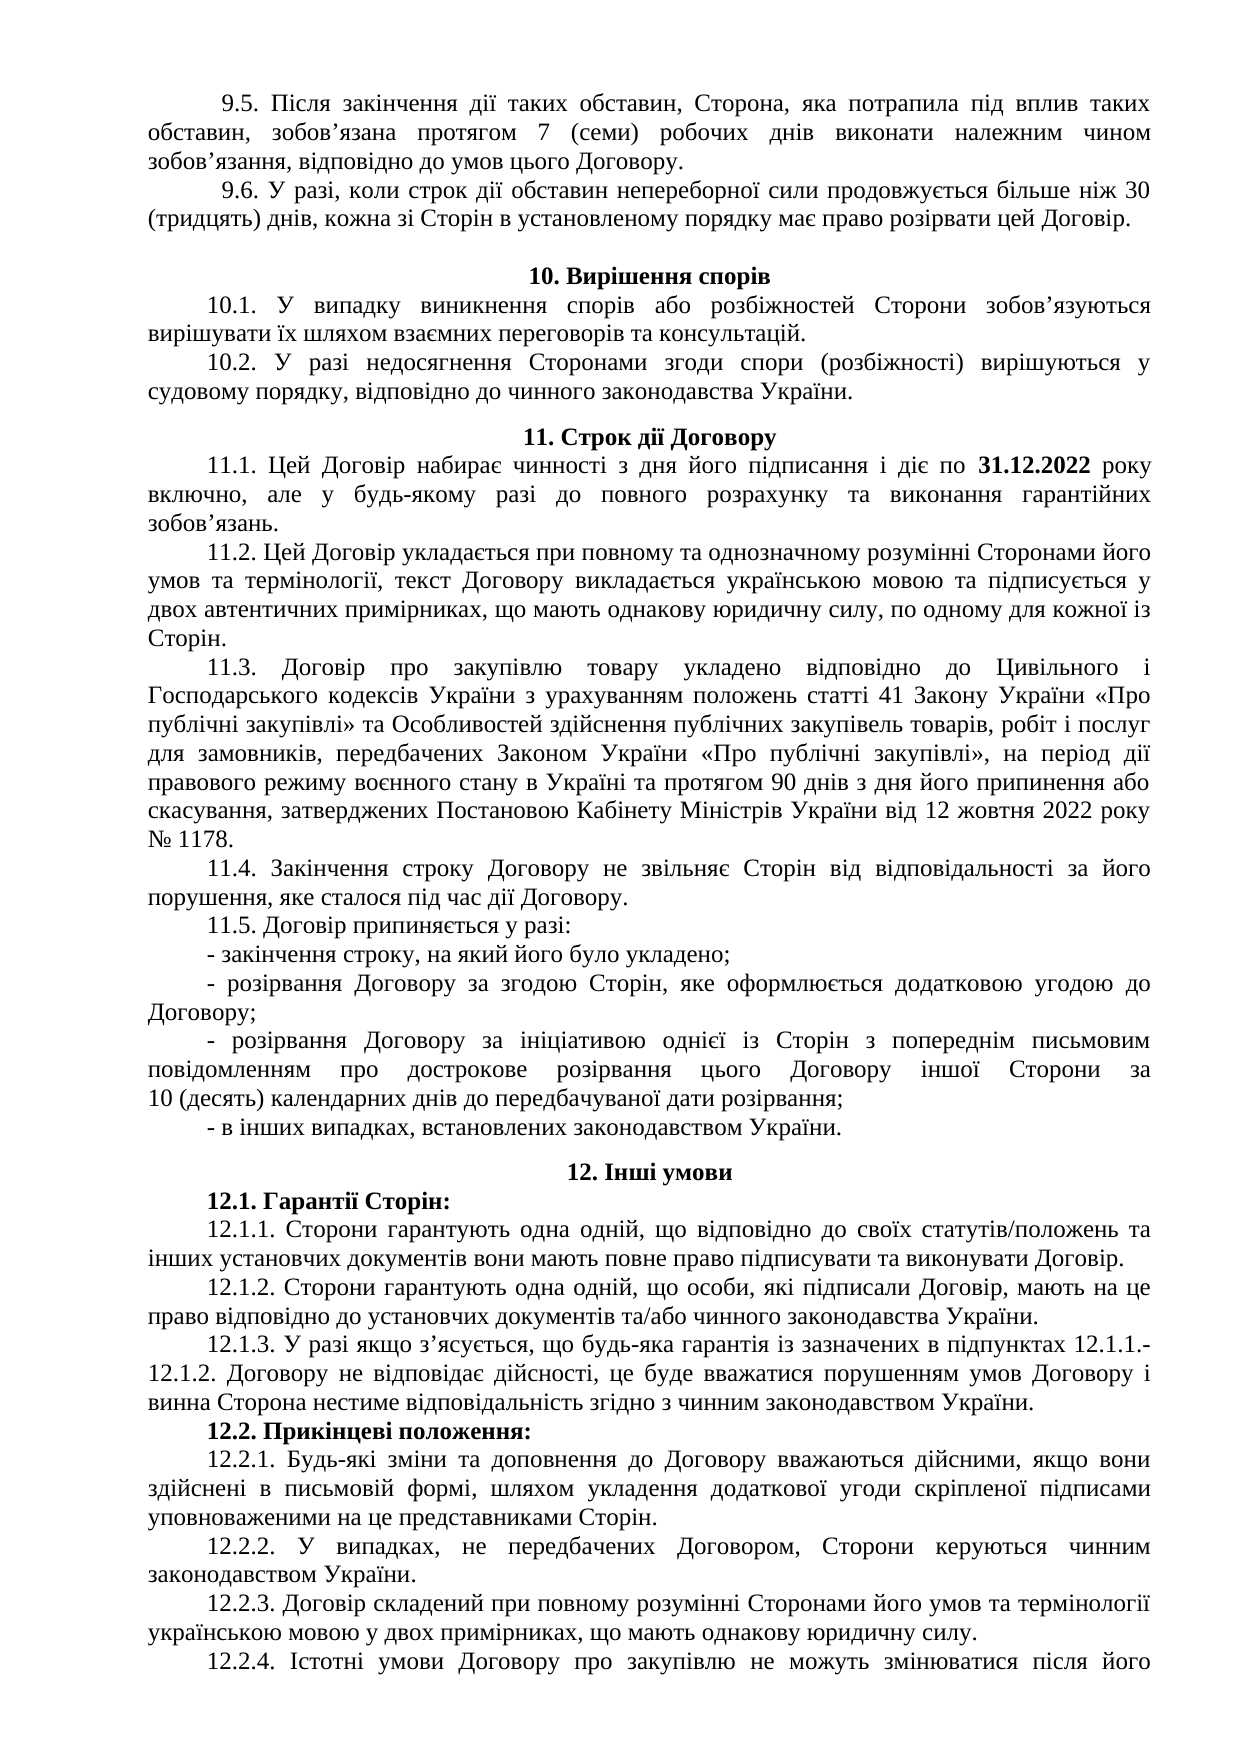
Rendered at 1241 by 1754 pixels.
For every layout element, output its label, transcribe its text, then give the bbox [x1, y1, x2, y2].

text - розірвання Договору за згодою Сторін, яке оформлюється додатковою угодою до Договору; [148, 968, 1152, 1025]
text 12.2.1. Будь-які зміни та доповнення до Договору вважаються дійсними, якщо вони здійснені в письмовій формі, шляхом укладення додаткової угоди скріпленої підписами уповноваженими на це представниками Сторін. [148, 1444, 1152, 1531]
text 12. Інші умови [148, 1157, 1152, 1186]
text 11.3. Договір про закупівлю товару укладено відповідно до Цивільного і Господарського кодексів України з урахуванням положень статті 41 Закону України «Про публічні закупівлі» та Особливостей здійснення публічних закупівель товарів, робіт і послуг для замовників, передбачених Законом України «Про публічні закупівлі», на період дії правового режиму воєнного стану в Україні та протягом 90 днів з дня його припинення або скасування, затверджених Постановою Кабінету Міністрів України від 12 жовтня 2022 року № 1178. [148, 652, 1152, 853]
text 11.1. Цей Договір набирає чинності з дня його підписання і діє по 31.12.2022 року включно, але у будь-якому разі до повного розрахунку та виконання гарантійних зобов’язань. [148, 450, 1152, 537]
text 12.1.3. У разі якщо з’ясується, що будь-яка гарантія із зазначених в підпунктах 12.1.1.-12.1.2. Договору не відповідає дійсності, це буде вважатися порушенням умов Договору і винна Сторона нестиме відповідальність згідно з чинним законодавством України. [148, 1329, 1152, 1416]
text 12.2.2. У випадках, не передбачених Договором, Сторони керуються чинним законодавством України. [148, 1531, 1152, 1588]
text 12.2.3. Договір складений при повному розумінні Сторонами його умов та термінології українською мовою у двох примірниках, що мають однакову юридичну силу. [148, 1588, 1152, 1646]
text 11.5. Договір припиняється у разі: [148, 910, 1152, 939]
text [148, 1646, 1152, 1674]
text - розірвання Договору за ініціативою однієї із Сторін з попереднім письмовим повідомленням про дострокове розірвання цього Договору іншої Сторони за 10 (десять) календарних днів до передбачуваної дати розірвання; [148, 1025, 1152, 1112]
text - в інших випадках, встановлених законодавством України. [148, 1112, 1152, 1140]
text - закінчення строку, на який його було укладено; [148, 939, 1152, 968]
text 9.6. У разі, коли строк дії обставин непереборної сили продовжується більше ніж 30 (тридцять) днів, кожна зі Сторін в установленому порядку має право розірвати цей Договір. [148, 175, 1152, 232]
text 10.1. У випадку виникнення спорів або розбіжностей Сторони зобов’язуються вирішувати їх шляхом взаємних переговорів та консультацій. [148, 290, 1152, 347]
text 9.5. Після закінчення дії таких обставин, Сторона, яка потрапила під вплив таких обставин, зобов’язана протягом 7 (семи) робочих днів виконати належним чином зобов’язання, відповідно до умов цього Договору. [148, 88, 1152, 175]
text 11.4. Закінчення строку Договору не звільняє Сторін від відповідальності за його порушення, яке сталося під час дії Договору. [148, 853, 1152, 910]
text 10.2. У разі недосягнення Сторонами згоди спори (розбіжності) вирішуються у судовому порядку, відповідно до чинного законодавства України. [148, 347, 1152, 405]
text 10. Вирішення спорів [148, 261, 1152, 290]
text 12.1.2. Сторони гарантують одна одній, що особи, які підписали Договір, мають на це право відповідно до установчих документів та/або чинного законодавства України. [148, 1272, 1152, 1329]
text 12.1.1. Сторони гарантують одна одній, що відповідно до своїх статутів/положень та інших установчих документів вони мають повне право підписувати та виконувати Договір. [148, 1214, 1152, 1272]
text 12.1. Гарантії Сторін: [148, 1186, 1152, 1214]
text 11. Строк дії Договору [148, 422, 1152, 450]
text 11.2. Цей Договір укладається при повному та однозначному розумінні Сторонами його умов та термінології, текст Договору викладається українською мовою та підписується у двох автентичних примірниках, що мають однакову юридичну силу, по одному для кожної із Сторін. [148, 537, 1152, 652]
text 12.2. Прикінцеві положення: [148, 1416, 1152, 1444]
